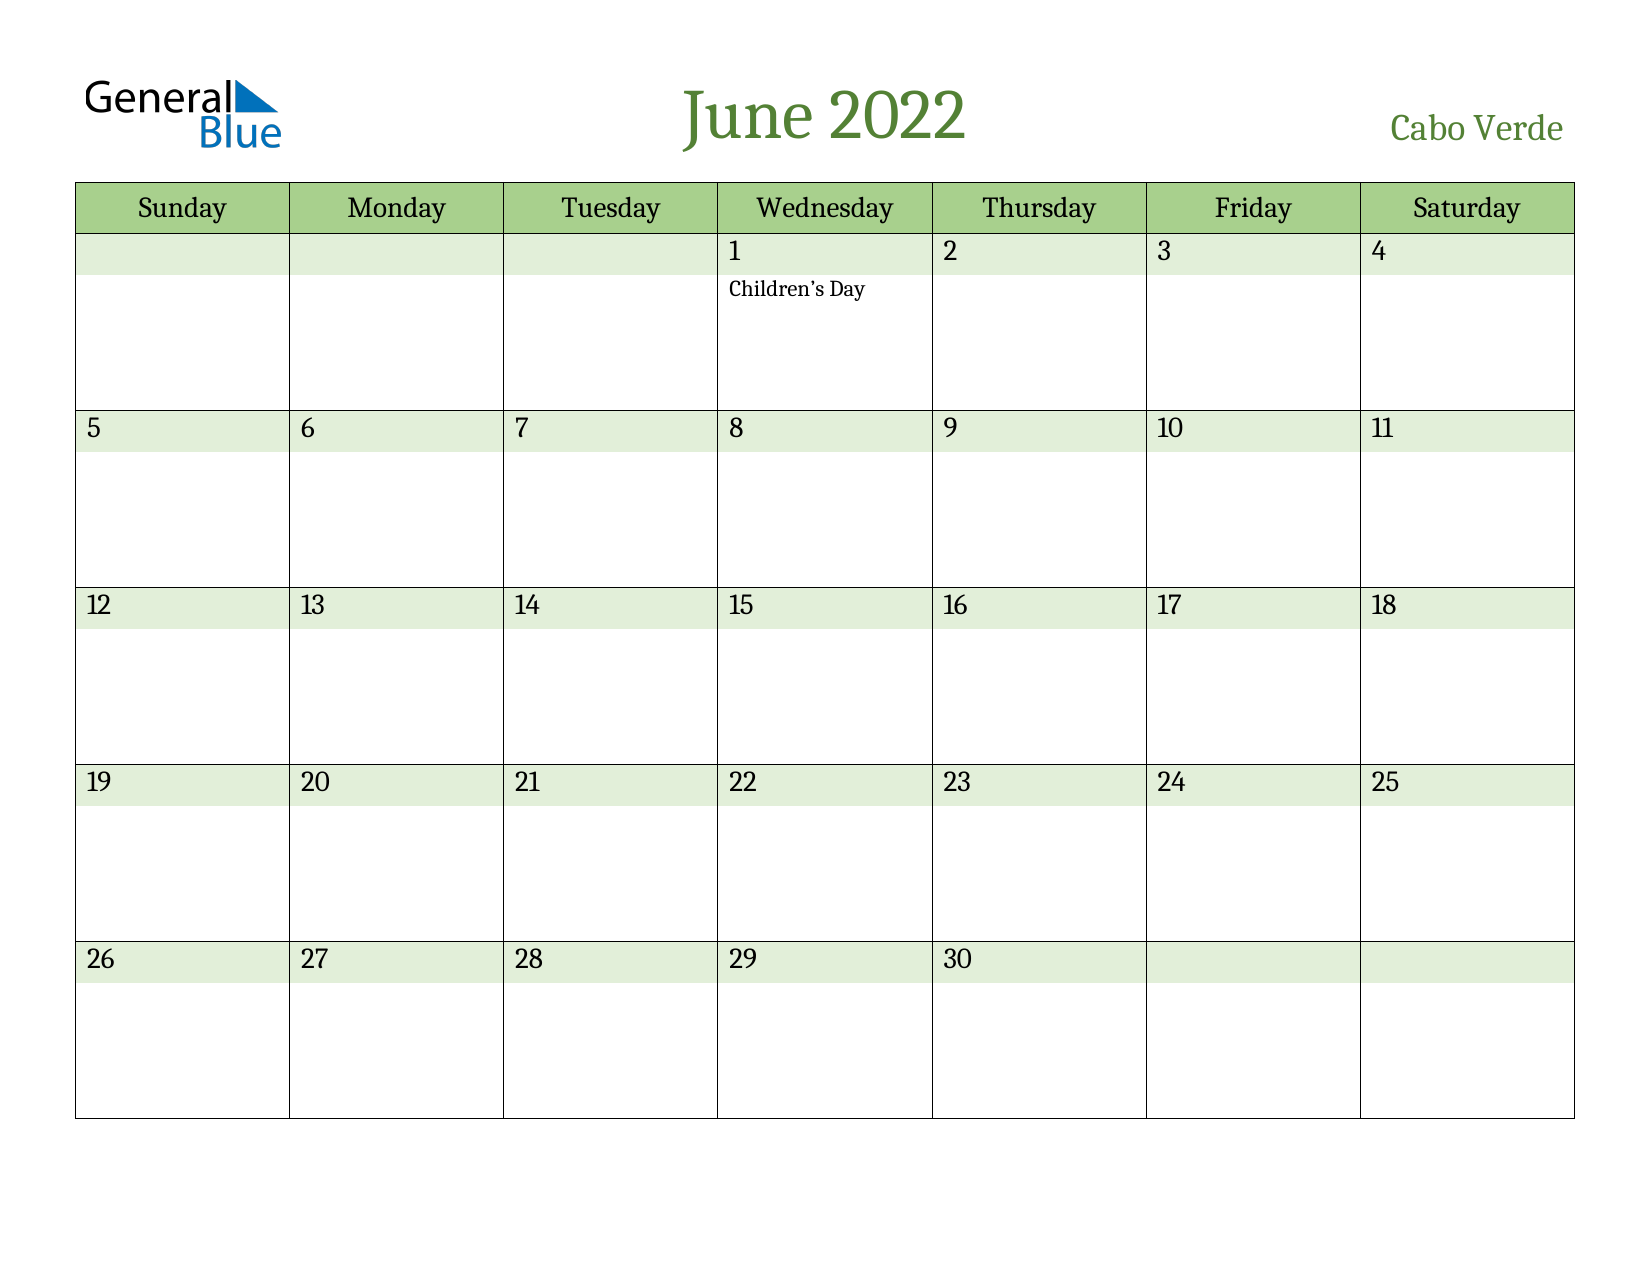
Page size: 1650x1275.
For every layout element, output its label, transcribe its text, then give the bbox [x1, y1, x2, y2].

table_cell 21 [504, 765, 717, 806]
table_cell 26 [76, 942, 289, 983]
table_header Cabo Verde [1146, 75, 1574, 182]
table_cell Monday [290, 183, 503, 233]
table_cell [1147, 983, 1360, 1118]
table_cell [933, 806, 1146, 941]
table_cell 15 [718, 588, 932, 629]
table_cell [504, 629, 717, 764]
table_cell 27 [290, 942, 503, 983]
table_cell [1361, 806, 1574, 941]
table_cell [1361, 942, 1574, 983]
table_cell [290, 629, 503, 764]
table_cell [76, 806, 289, 941]
table_cell [76, 234, 289, 275]
table_cell 13 [290, 588, 503, 629]
table_cell [290, 275, 503, 410]
table_cell 1 [718, 234, 932, 275]
table_cell 19 [76, 765, 289, 806]
table_cell Children’s Day [718, 275, 932, 410]
table_cell [290, 806, 503, 941]
table_cell Wednesday [718, 183, 932, 233]
table_cell [1361, 983, 1574, 1118]
table_header June 2022 [504, 75, 1146, 182]
table_cell 12 [76, 588, 289, 629]
table_cell 16 [933, 588, 1146, 629]
table_cell [718, 806, 932, 941]
table_cell [933, 452, 1146, 587]
table_cell 11 [1361, 411, 1574, 452]
table_cell [504, 452, 717, 587]
table_cell [76, 629, 289, 764]
table_cell 5 [76, 411, 289, 452]
table_cell Saturday [1361, 183, 1574, 233]
table_cell Friday [1147, 183, 1360, 233]
table_cell [290, 983, 503, 1118]
table_cell 17 [1147, 588, 1360, 629]
table_cell Sunday [76, 183, 289, 233]
table_cell 10 [1147, 411, 1360, 452]
table_cell 3 [1147, 234, 1360, 275]
table_cell 6 [290, 411, 503, 452]
table_cell [718, 983, 932, 1118]
table_cell [1147, 275, 1360, 410]
table_cell 24 [1147, 765, 1360, 806]
table_cell 18 [1361, 588, 1574, 629]
table_cell [76, 275, 289, 410]
table_header [76, 75, 503, 182]
table_cell [504, 234, 717, 275]
table_cell [933, 275, 1146, 410]
table_cell 23 [933, 765, 1146, 806]
table_cell 29 [718, 942, 932, 983]
table_cell [504, 275, 717, 410]
table_cell Tuesday [504, 183, 717, 233]
table_cell [718, 452, 932, 587]
table_cell 7 [504, 411, 717, 452]
table_cell [504, 806, 717, 941]
table_cell [1361, 629, 1574, 764]
table_cell 20 [290, 765, 503, 806]
table_cell 4 [1361, 234, 1574, 275]
table_cell [290, 234, 503, 275]
table_cell [504, 983, 717, 1118]
table_cell [933, 983, 1146, 1118]
table_cell 9 [933, 411, 1146, 452]
table_cell 14 [504, 588, 717, 629]
table_cell 22 [718, 765, 932, 806]
table_cell [1147, 452, 1360, 587]
table_cell Thursday [933, 183, 1146, 233]
table_cell [1147, 942, 1360, 983]
table_cell [290, 452, 503, 587]
table_cell [1361, 275, 1574, 410]
table_cell 30 [933, 942, 1146, 983]
table_cell [933, 629, 1146, 764]
table_cell [718, 629, 932, 764]
table_cell 28 [504, 942, 717, 983]
table_cell [1147, 806, 1360, 941]
table_cell [1361, 452, 1574, 587]
picture [86, 80, 281, 148]
table_cell 8 [718, 411, 932, 452]
table_cell 2 [933, 234, 1146, 275]
table_cell [76, 452, 289, 587]
table_cell [1147, 629, 1360, 764]
table_cell [76, 983, 289, 1118]
table_cell 25 [1361, 765, 1574, 806]
